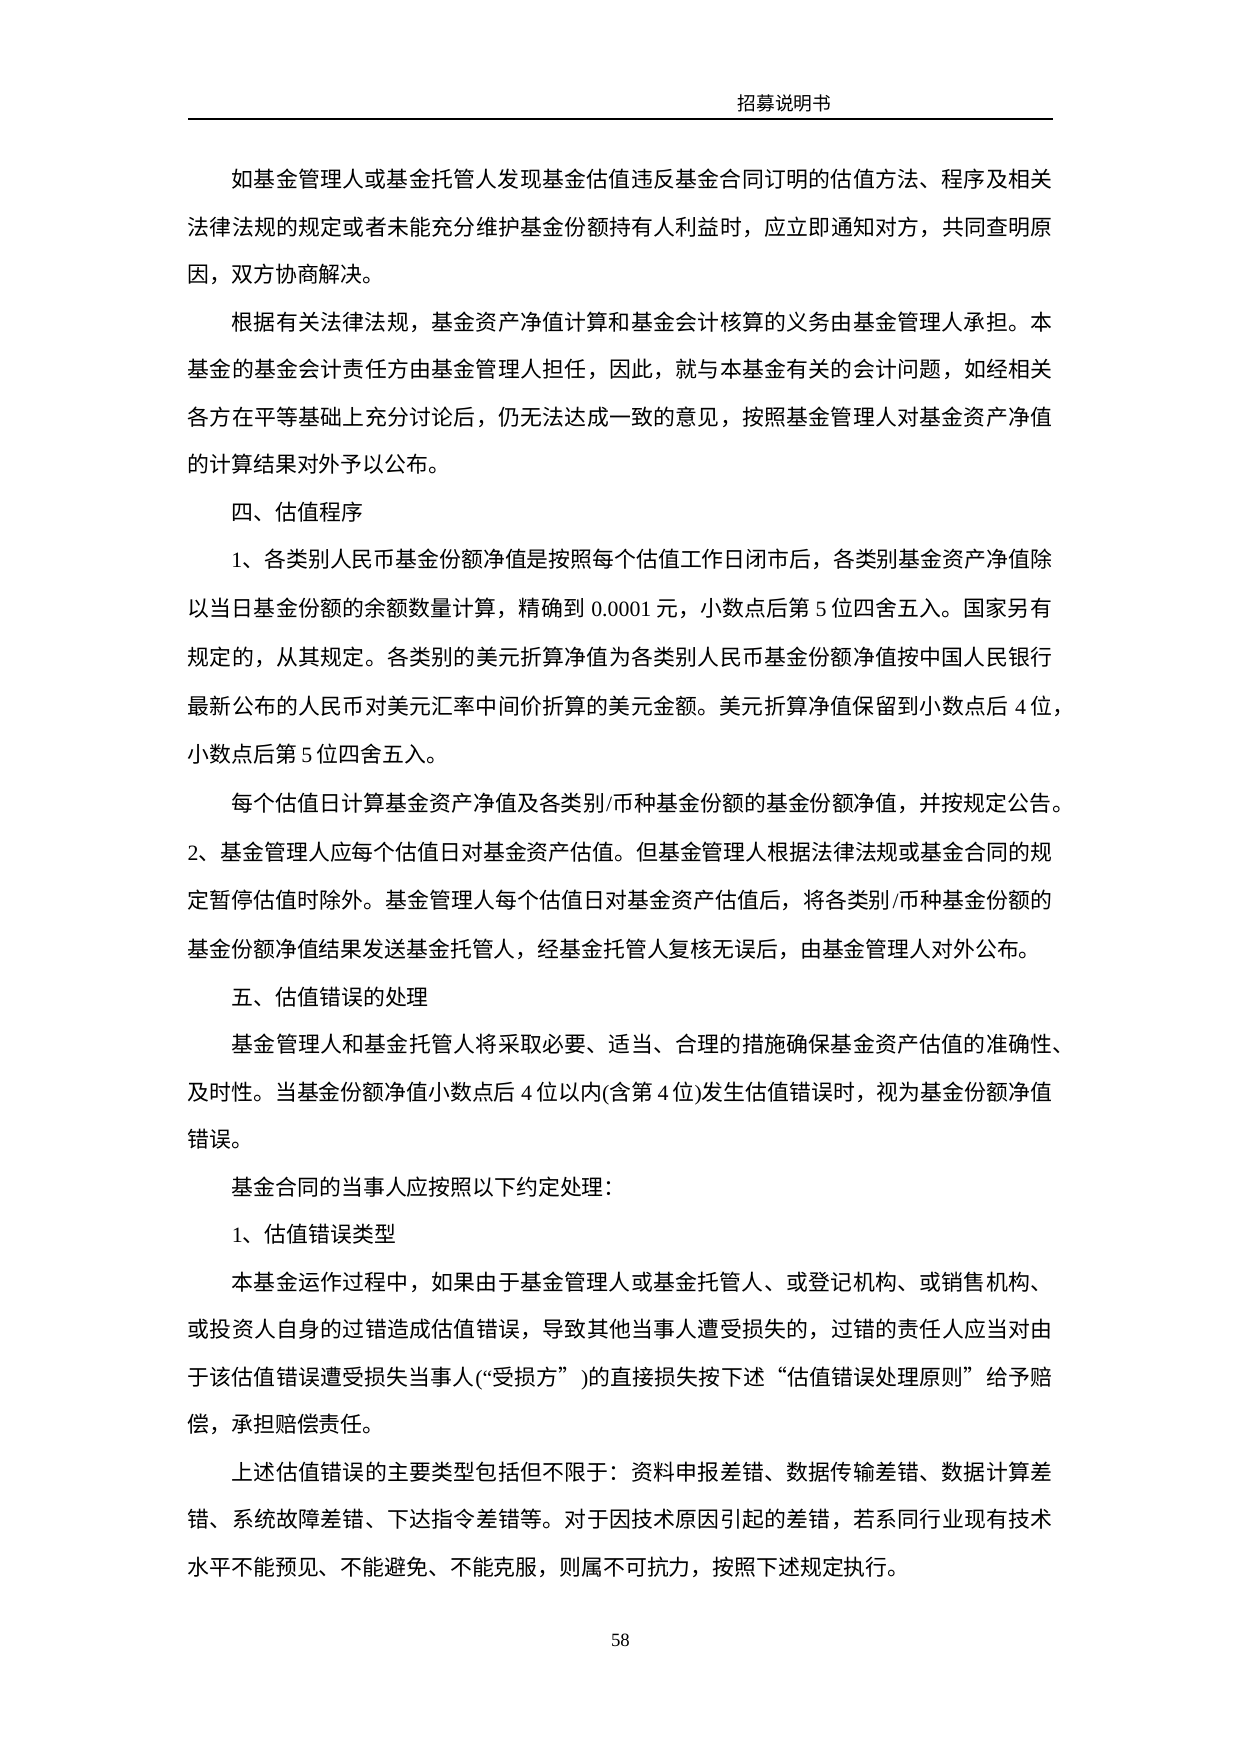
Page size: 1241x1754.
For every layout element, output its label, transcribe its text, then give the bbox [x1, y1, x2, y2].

text 1、各类别人民币基金份额净值是按照每个估值工作日闭市后，各类别基金资产净值除以当日基金份额的余额数量计算，精确到0.0001元，小数点后第5位四舍五入。国家另有规定的，从其规定。各类别的美元折算净值为各类别人民币基金份额净值按中国人民银行最新公布的人民币对美元汇率中间价折算的美元金额。美元折算净值保留到小数点后4位，小数点后第5位四舍五入。 [187, 542, 1053, 769]
text 本基金运作过程中，如果由于基金管理人或基金托管人、或登记机构、或销售机构、或投资人自身的过错造成估值错误，导致其他当事人遭受损失的，过错的责任人应当对由于该估值错误遭受损失当事人(“受损方”)的直接损失按下述“估值错误处理原则”给予赔偿，承担赔偿责任。 [187, 1265, 1053, 1439]
text 基金管理人和基金托管人将采取必要、适当、合理的措施确保基金资产估值的准确性、及时性。当基金份额净值小数点后4位以内(含第4位)发生估值错误时，视为基金份额净值错误。 [187, 1027, 1053, 1154]
text 根据有关法律法规，基金资产净值计算和基金会计核算的义务由基金管理人承担。本基金的基金会计责任方由基金管理人担任，因此，就与本基金有关的会计问题，如经相关各方在平等基础上充分讨论后，仍无法达成一致的意见，按照基金管理人对基金资产净值的计算结果对外予以公布。 [187, 304, 1053, 479]
text 每个估值日计算基金资产净值及各类别/币种基金份额的基金份额净值，并按规定公告。2、基金管理人应每个估值日对基金资产估值。但基金管理人根据法律法规或基金合同的规定暂停估值时除外。基金管理人每个估值日对基金资产估值后，将各类别/币种基金份额的基金份额净值结果发送基金托管人，经基金托管人复核无误后，由基金管理人对外公布。 [187, 785, 1053, 964]
text 四、估值程序 [187, 494, 1053, 526]
text 上述估值错误的主要类型包括但不限于：资料申报差错、数据传输差错、数据计算差错、系统故障差错、下达指令差错等。对于因技术原因引起的差错，若系同行业现有技术水平不能预见、不能避免、不能克服，则属不可抗力，按照下述规定执行。 [187, 1455, 1053, 1582]
text 基金合同的当事人应按照以下约定处理： [187, 1170, 1053, 1202]
text 五、估值错误的处理 [187, 980, 1053, 1012]
text 如基金管理人或基金托管人发现基金估值违反基金合同订明的估值方法、程序及相关法律法规的规定或者未能充分维护基金份额持有人利益时，应立即通知对方，共同查明原因，双方协商解决。 [187, 162, 1053, 289]
text 1、估值错误类型 [187, 1217, 1053, 1249]
